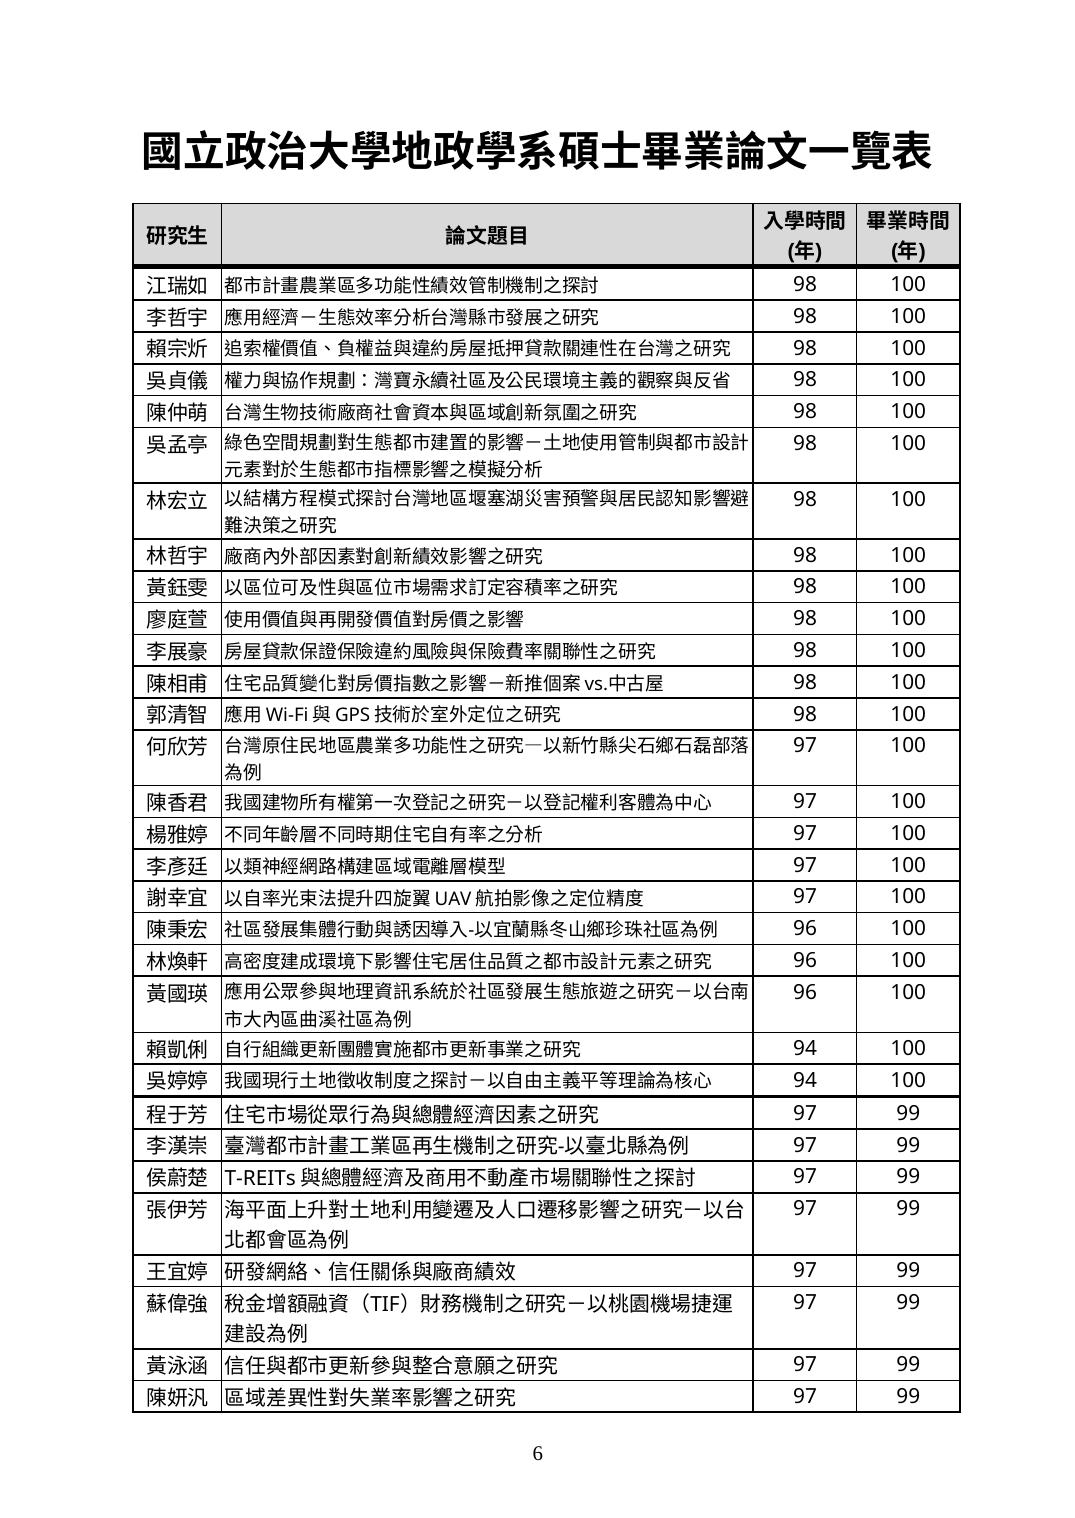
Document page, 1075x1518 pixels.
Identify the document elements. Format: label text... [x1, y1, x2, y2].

table_cell 100 [857, 786, 959, 817]
table_cell 權力與協作規劃：灣寶永續社區及公民環境主義的觀察與反省 [222, 365, 752, 394]
table_cell 100 [857, 913, 959, 944]
table_cell 陳秉宏 [134, 913, 221, 944]
table_cell 應用經濟－生態效率分析台灣縣市發展之研究 [222, 301, 752, 331]
table_cell 100 [857, 540, 959, 570]
table_cell 100 [857, 269, 959, 299]
table_cell 臺灣都市計畫工業區再生機制之研究-以臺北縣為例 [222, 1130, 752, 1160]
table_cell 江瑞如 [134, 269, 221, 299]
table_cell 97 [754, 818, 856, 848]
table_cell 海平面上升對土地利用變遷及人口遷移影響之研究－以台北都會區為例 [222, 1194, 752, 1254]
table_cell 99 [857, 1194, 959, 1254]
table_cell 陳仲萌 [134, 396, 221, 426]
table_cell 以自率光束法提升四旋翼UAV航拍影像之定位精度 [222, 882, 752, 912]
table_cell 台灣原住民地區農業多功能性之研究—以新竹縣尖石鄉石磊部落為例 [222, 731, 752, 785]
table_cell 以類神經網路構建區域電離層模型 [222, 850, 752, 880]
table_cell 區域差異性對失業率影響之研究 [222, 1381, 752, 1411]
table_cell 100 [857, 1065, 959, 1095]
table_cell 100 [857, 301, 959, 331]
table_cell 97 [754, 1350, 856, 1379]
table_cell 99 [857, 1098, 959, 1128]
table_cell 謝幸宜 [134, 882, 221, 912]
table_cell 李展豪 [134, 635, 221, 665]
table_cell 99 [857, 1350, 959, 1379]
table_cell 100 [857, 603, 959, 633]
table_cell 98 [754, 428, 856, 482]
table_cell 98 [754, 365, 856, 394]
table_cell 98 [754, 540, 856, 570]
table_cell 賴凱俐 [134, 1033, 221, 1063]
table_cell 吳婷婷 [134, 1065, 221, 1095]
table_cell 100 [857, 635, 959, 665]
table_cell 台灣生物技術廠商社會資本與區域創新氛圍之研究 [222, 396, 752, 426]
table_header 畢業時間 (年) [857, 204, 959, 264]
table_header 研究生 [134, 204, 221, 264]
table_header 入學時間 (年) [754, 204, 856, 264]
table_cell 100 [857, 365, 959, 394]
table_cell 97 [754, 1287, 856, 1348]
table_cell 林宏立 [134, 484, 221, 538]
table_cell 96 [754, 945, 856, 975]
table_cell 98 [754, 699, 856, 729]
table_cell 黃泳涵 [134, 1350, 221, 1379]
table_cell 100 [857, 1033, 959, 1063]
table_cell 100 [857, 572, 959, 602]
table_cell 97 [754, 1130, 856, 1160]
table_cell 李漢崇 [134, 1130, 221, 1160]
table_cell 100 [857, 850, 959, 880]
table_cell 我國現行土地徵收制度之探討－以自由主義平等理論為核心 [222, 1065, 752, 1095]
table_cell 何欣芳 [134, 731, 221, 785]
table_cell 張伊芳 [134, 1194, 221, 1254]
table_cell 吳貞儀 [134, 365, 221, 394]
table_cell 賴宗炘 [134, 333, 221, 363]
table_header 論文題目 [222, 204, 752, 264]
table_cell 99 [857, 1162, 959, 1192]
table_cell 都市計畫農業區多功能性績效管制機制之探討 [222, 269, 752, 299]
table_cell 100 [857, 731, 959, 785]
table_cell 高密度建成環境下影響住宅居住品質之都市設計元素之研究 [222, 945, 752, 975]
table_cell 追索權價值、負權益與違約房屋抵押貸款關連性在台灣之研究 [222, 333, 752, 363]
table_cell 陳妍汎 [134, 1381, 221, 1411]
table_cell 98 [754, 635, 856, 665]
table_cell 94 [754, 1065, 856, 1095]
table_cell 100 [857, 333, 959, 363]
table_cell 自行組織更新團體實施都市更新事業之研究 [222, 1033, 752, 1063]
table_cell 98 [754, 667, 856, 697]
table_cell 97 [754, 1194, 856, 1254]
table_cell 100 [857, 428, 959, 482]
table_cell 林煥軒 [134, 945, 221, 975]
table_cell 100 [857, 484, 959, 538]
table_cell 廠商內外部因素對創新績效影響之研究 [222, 540, 752, 570]
table_cell 96 [754, 977, 856, 1031]
table_cell 98 [754, 269, 856, 299]
table_cell 97 [754, 882, 856, 912]
table_cell 不同年齡層不同時期住宅自有率之分析 [222, 818, 752, 848]
table_cell 97 [754, 1381, 856, 1411]
table_cell 廖庭萱 [134, 603, 221, 633]
table_cell 97 [754, 1256, 856, 1286]
table_cell 黃國瑛 [134, 977, 221, 1031]
table_cell 程于芳 [134, 1098, 221, 1128]
table_cell 李彥廷 [134, 850, 221, 880]
table_cell 社區發展集體行動與誘因導入-以宜蘭縣冬山鄉珍珠社區為例 [222, 913, 752, 944]
table_cell 以結構方程模式探討台灣地區堰塞湖災害預警與居民認知影響避難決策之研究 [222, 484, 752, 538]
table_cell 98 [754, 301, 856, 331]
table_cell 陳香君 [134, 786, 221, 817]
table_cell 林哲宇 [134, 540, 221, 570]
table_cell 黃鈺雯 [134, 572, 221, 602]
table_cell 住宅品質變化對房價指數之影響－新推個案vs.中古屋 [222, 667, 752, 697]
table_cell 100 [857, 945, 959, 975]
table_cell 吳孟亭 [134, 428, 221, 482]
table_cell 98 [754, 333, 856, 363]
table_cell 以區位可及性與區位市場需求訂定容積率之研究 [222, 572, 752, 602]
table_cell 郭清智 [134, 699, 221, 729]
table_cell 97 [754, 850, 856, 880]
table_cell 98 [754, 572, 856, 602]
table_cell 98 [754, 603, 856, 633]
table_cell 100 [857, 977, 959, 1031]
table_cell 應用公眾參與地理資訊系統於社區發展生態旅遊之研究－以台南市大內區曲溪社區為例 [222, 977, 752, 1031]
table_cell 100 [857, 396, 959, 426]
table_cell 97 [754, 1098, 856, 1128]
table_cell 100 [857, 882, 959, 912]
table_cell 我國建物所有權第一次登記之研究－以登記權利客體為中心 [222, 786, 752, 817]
table_cell 李哲宇 [134, 301, 221, 331]
table_cell 99 [857, 1130, 959, 1160]
table_cell 98 [754, 396, 856, 426]
table_cell 楊雅婷 [134, 818, 221, 848]
table_cell 99 [857, 1287, 959, 1348]
table_cell 研發網絡、信任關係與廠商績效 [222, 1256, 752, 1286]
table_cell 94 [754, 1033, 856, 1063]
table_cell 信任與都市更新參與整合意願之研究 [222, 1350, 752, 1379]
table_cell 100 [857, 818, 959, 848]
table_cell 使用價值與再開發價值對房價之影響 [222, 603, 752, 633]
table_cell 住宅市場從眾行為與總體經濟因素之研究 [222, 1098, 752, 1128]
table_cell 綠色空間規劃對生態都市建置的影響－土地使用管制與都市設計元素對於生態都市指標影響之模擬分析 [222, 428, 752, 482]
table_cell 侯蔚楚 [134, 1162, 221, 1192]
text 國立政治大學地政學系碩士畢業論文一覽表 [118, 118, 957, 178]
table_cell 應用Wi-Fi與GPS技術於室外定位之研究 [222, 699, 752, 729]
table_cell 稅金增額融資（TIF）財務機制之研究－以桃園機場捷運建設為例 [222, 1287, 752, 1348]
table_cell 房屋貸款保證保險違約風險與保險費率關聯性之研究 [222, 635, 752, 665]
table_cell 蘇偉強 [134, 1287, 221, 1348]
table_cell 98 [754, 484, 856, 538]
table_cell 96 [754, 913, 856, 944]
table_cell 99 [857, 1381, 959, 1411]
table_cell 100 [857, 699, 959, 729]
table_cell 100 [857, 667, 959, 697]
table_cell 97 [754, 786, 856, 817]
table_cell 99 [857, 1256, 959, 1286]
table_cell 王宜婷 [134, 1256, 221, 1286]
table_cell T-REITs與總體經濟及商用不動產市場關聯性之探討 [222, 1162, 752, 1192]
table_cell 97 [754, 731, 856, 785]
table_cell 陳相甫 [134, 667, 221, 697]
table_cell 97 [754, 1162, 856, 1192]
